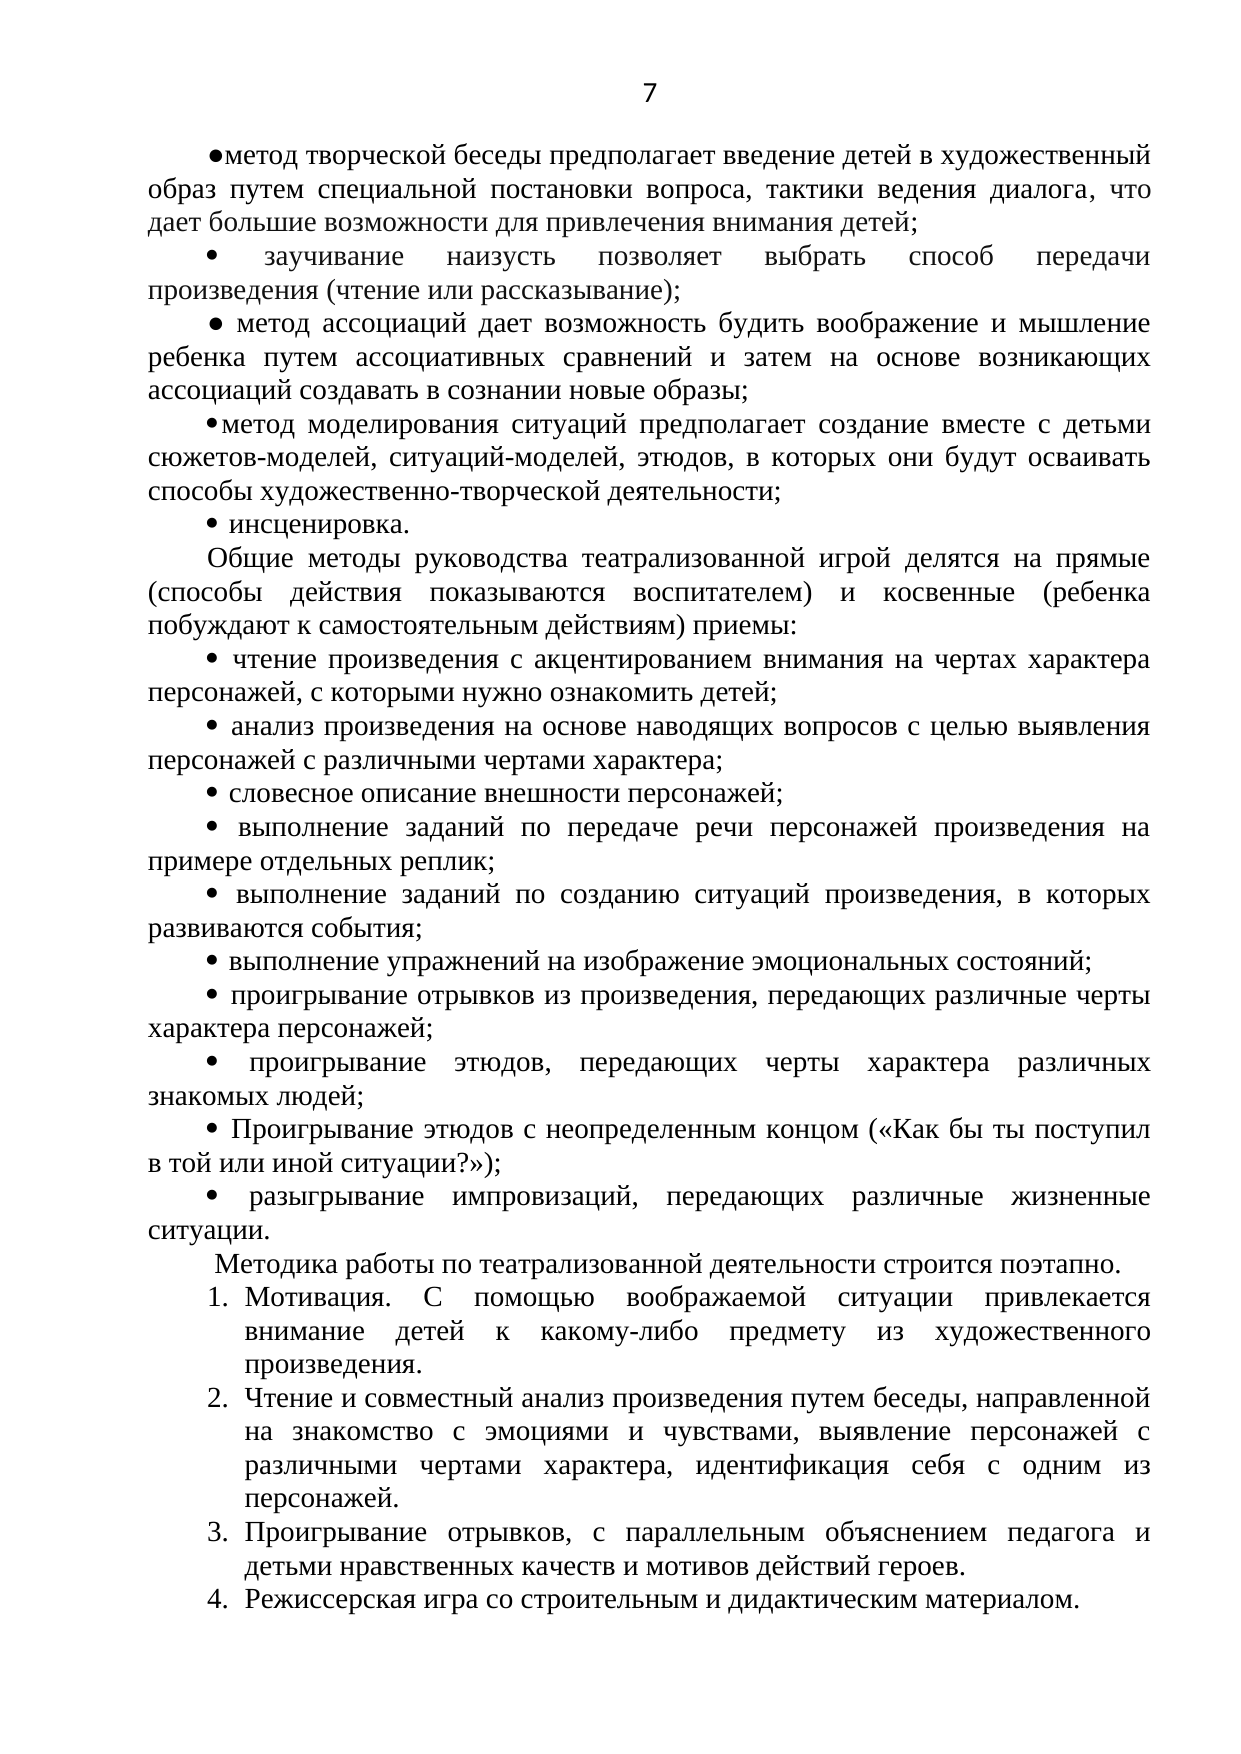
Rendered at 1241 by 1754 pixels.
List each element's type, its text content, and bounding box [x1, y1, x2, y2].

list Проигрывание этюдов с неопределенным концом («Как бы ты поступил в той или иной ситуации?»); [148, 1111, 1152, 1178]
list Чтение и совместный анализ произведения путем беседы, направленной на знакомство с эмоциями и чувствами, выявление персонажей с различными чертами характера, идентификация себя с одним из персонажей. [207, 1380, 1152, 1514]
list выполнение заданий по созданию ситуаций произведения, в которых развиваются события; [148, 876, 1152, 943]
list Режиссерская игра со строительным и дидактическим материалом. [207, 1581, 1152, 1615]
list выполнение заданий по передаче речи персонажей произведения на примере отдельных реплик; [148, 809, 1152, 876]
list ● метод ассоциаций дает возможность будить воображение и мышление ребенка путем ассоциативных сравнений и затем на основе возникающих ассоциаций создавать в сознании новые образы; [148, 305, 1152, 406]
list чтение произведения с акцентированием внимания на чертах характера персонажей, с которыми нужно ознакомить детей; [148, 641, 1152, 708]
list словесное описание внешности персонажей; [148, 775, 1152, 809]
list Проигрывание отрывков, с параллельным объяснением педагога и детьми нравственных качеств и мотивов действий героев. [207, 1514, 1152, 1581]
list заучивание наизусть позволяет выбрать способ передачи произведения (чтение или рассказывание); [148, 238, 1152, 305]
list Методика работы по театрализованной деятельности строится поэтапно. [148, 1246, 1152, 1279]
list Мотивация. С помощью воображаемой ситуации привлекается внимание детей к какому-либо предмету из художественного произведения. [207, 1279, 1152, 1380]
list выполнение упражнений на изображение эмоциональных состояний; [148, 943, 1152, 977]
list метод моделирования ситуаций предполагает создание вместе с детьми сюжетов-моделей, ситуаций-моделей, этюдов, в которых они будут осваивать способы художественно-творческой деятельности; [148, 406, 1152, 507]
list проигрывание отрывков из произведения, передающих различные черты характера персонажей; [148, 977, 1152, 1044]
text ●метод творческой беседы предполагает введение детей в художественный образ путем специальной постановки вопроса, тактики ведения диалога, что дает большие возможности для привлечения внимания детей; [148, 137, 1152, 238]
list разыгрывание импровизаций, передающих различные жизненные ситуации. [148, 1178, 1152, 1246]
list анализ произведения на основе наводящих вопросов с целью выявления персонажей с различными чертами характера; [148, 708, 1152, 775]
list инсценировка. [207, 507, 1152, 540]
list Общие методы руководства театрализованной игрой делятся на прямые (способы действия показываются воспитателем) и косвенные (ребенка побуждают к самостоятельным действиям) приемы: [148, 540, 1152, 641]
list проигрывание этюдов, передающих черты характера различных знакомых людей; [148, 1044, 1152, 1111]
